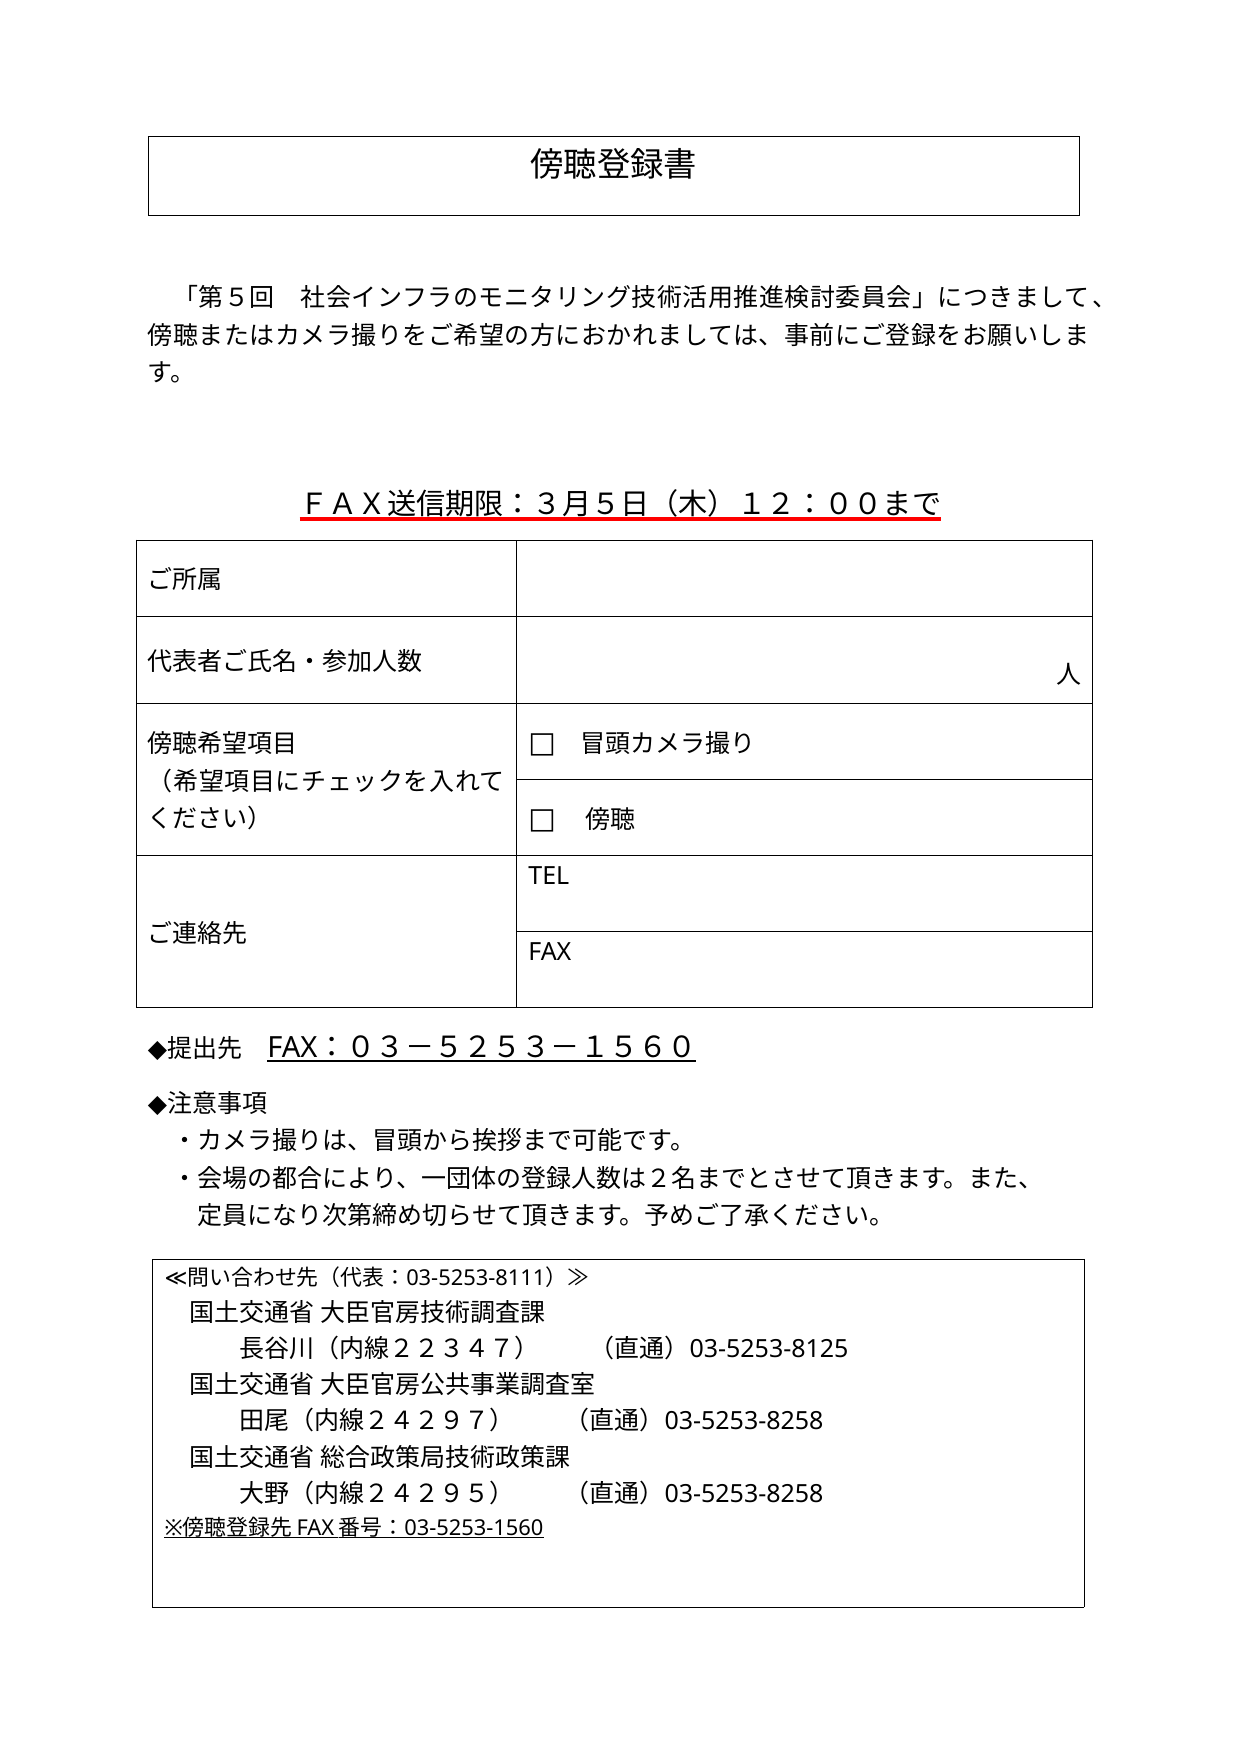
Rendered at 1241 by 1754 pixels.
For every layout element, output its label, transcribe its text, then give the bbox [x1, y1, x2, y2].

text 「第５回 社会インフラのモニタリング技術活用推進検討委員会」につきまして、傍聴またはカメラ撮りをご希望の方におかれましては、事前にご登録をお願いします。 [148, 277, 1092, 389]
table_header ご所属 [137, 541, 516, 616]
table_header [517, 541, 1092, 616]
table_cell □ 傍聴 [517, 780, 1092, 854]
table_cell ご連絡先 [137, 856, 516, 1007]
text ◆注意事項 [148, 1083, 1092, 1120]
text ＦＡＸ送信期限：３月５日（木）１２：００まで [148, 464, 1092, 539]
text ・カメラ撮りは、冒頭から挨拶まで可能です。 [148, 1120, 1092, 1158]
table_cell 傍聴希望項目 （希望項目にチェックを入れてください） [137, 704, 516, 854]
text ◆提出先 FAX：０３－５２５３－１５６０ [148, 1008, 1092, 1083]
table_cell 人 [517, 617, 1092, 702]
table_cell TEL [517, 856, 1092, 931]
table_cell 代表者ご氏名・参加人数 [137, 617, 516, 702]
text ・会場の都合により、一団体の登録人数は２名までとさせて頂きます。また、 [148, 1158, 1092, 1195]
table_cell □ 冒頭カメラ撮り [517, 704, 1092, 778]
text 定員になり次第締め切らせて頂きます。予めご了承ください。 [148, 1195, 1092, 1233]
table_cell FAX [517, 932, 1092, 1007]
